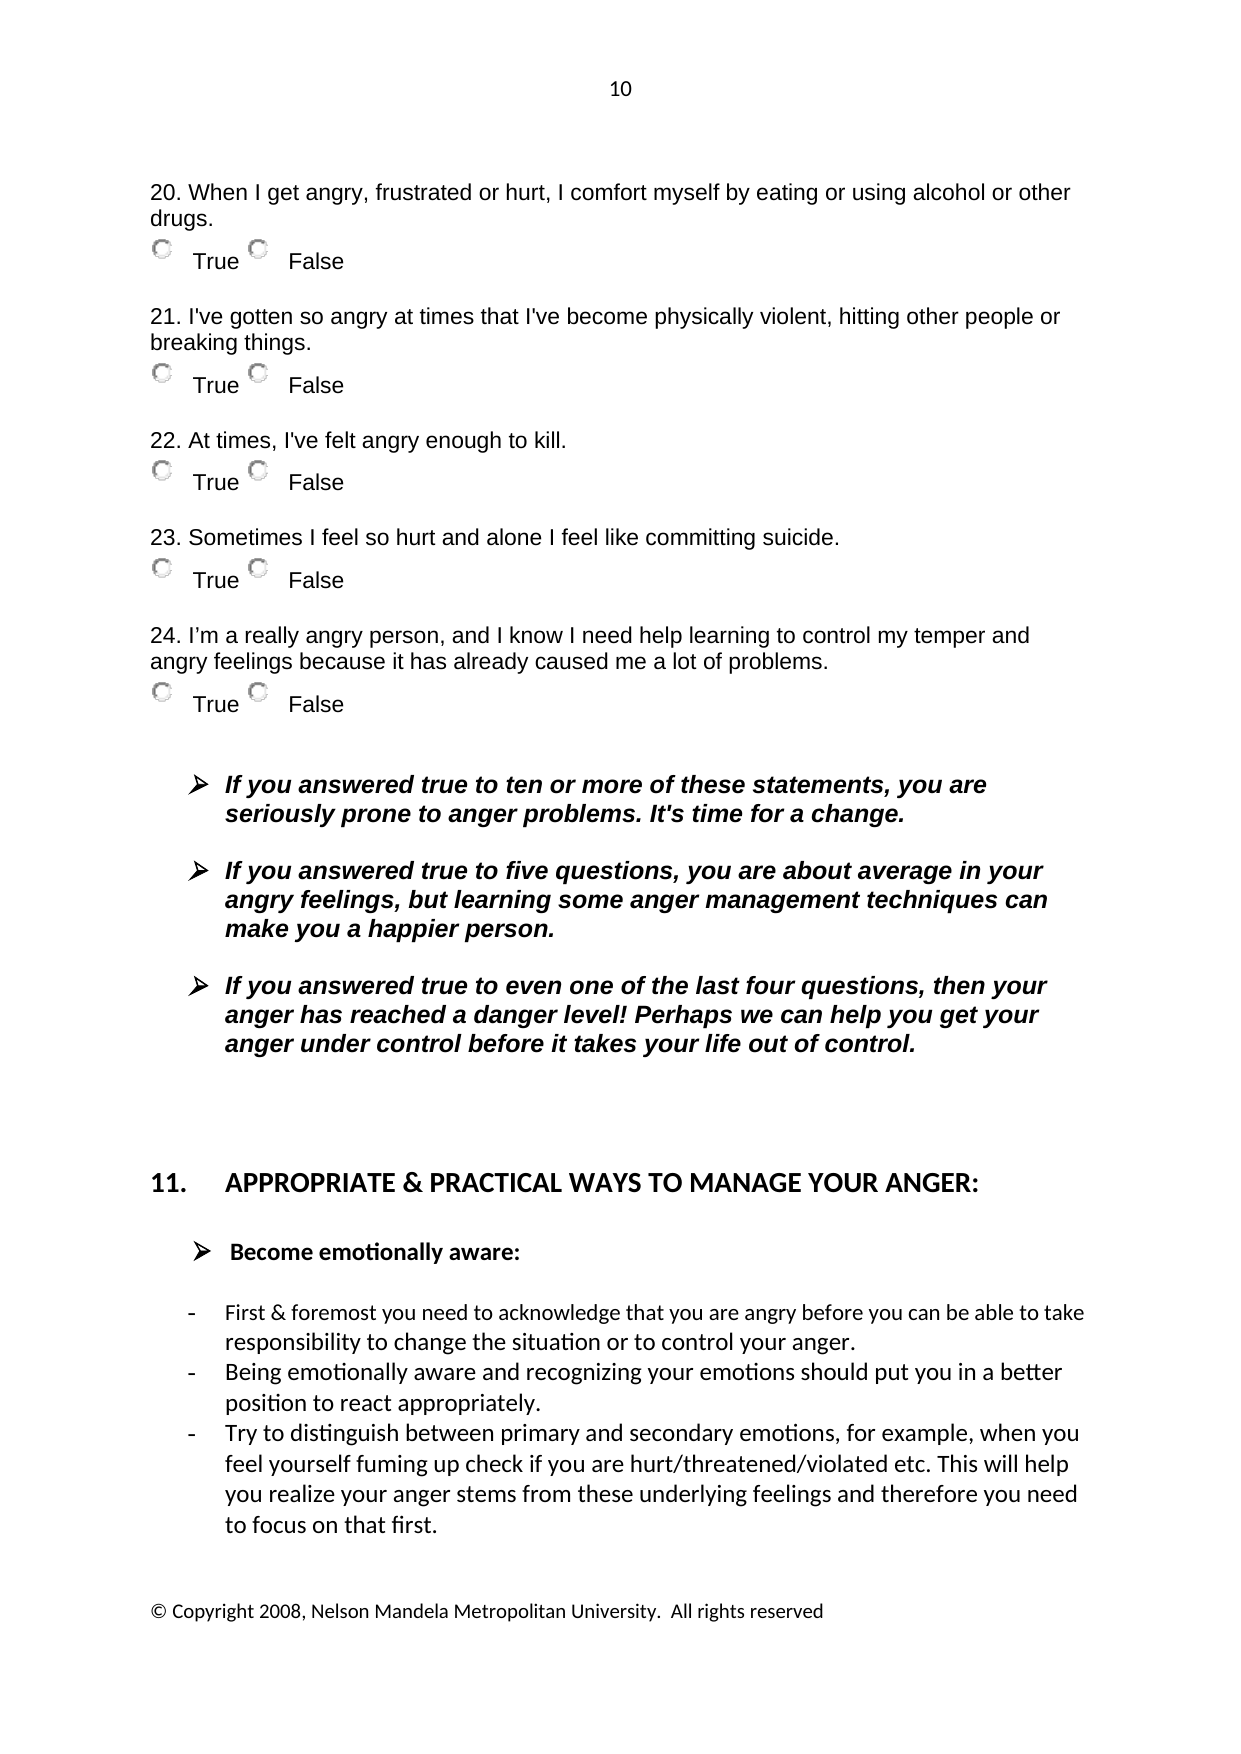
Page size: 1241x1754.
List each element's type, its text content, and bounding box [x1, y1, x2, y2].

text 23. Sometimes I feel so hurt and alone I feel like committing suicide. [150, 524, 1090, 551]
list If you answered true to ten or more of these statements, you are seriously prone to anger problems. It's time for a change. [187, 770, 1090, 827]
text True False [150, 674, 1090, 717]
text True False [150, 453, 1090, 496]
list First & foremost you need to acknowledge that you are angry before you can be able to take responsibility to change the situation or to control your anger. [187, 1297, 1090, 1356]
list Become emotionally aware: [192, 1236, 1090, 1266]
text 21. I've gotten so angry at times that I've become physically violent, hitting other people or breaking things. [150, 303, 1090, 355]
text True False [150, 355, 1090, 398]
text 22. At times, I've felt angry enough to kill. [150, 427, 1090, 453]
text 11. APPROPRIATE & PRACTICAL WAYS TO MANAGE YOUR ANGER: [150, 1164, 1090, 1200]
list If you answered true to even one of the last four questions, then your anger has reached a danger level! Perhaps we can help you get your anger under control before it takes your life out of control. [187, 971, 1090, 1058]
list Being emotionally aware and recognizing your emotions should put you in a better position to react appropriately. [187, 1356, 1090, 1417]
text True False [150, 231, 1090, 274]
text 20. When I get angry, frustrated or hurt, I comfort myself by eating or using alcohol or other drugs. [150, 179, 1090, 231]
list If you answered true to five questions, you are about average in your angry feelings, but learning some anger management techniques can make you a happier person. [187, 856, 1090, 942]
list Try to distinguish between primary and secondary emotions, for example, when you feel yourself fuming up check if you are hurt/threatened/violated etc. This will help you realize your anger stems from these underlying feelings and therefore you need to focus on that first. [187, 1417, 1090, 1539]
text 24. I’m a really angry person, and I know I need help learning to control my temper and angry feelings because it has already caused me a lot of problems. [150, 622, 1090, 674]
text True False [150, 551, 1090, 593]
